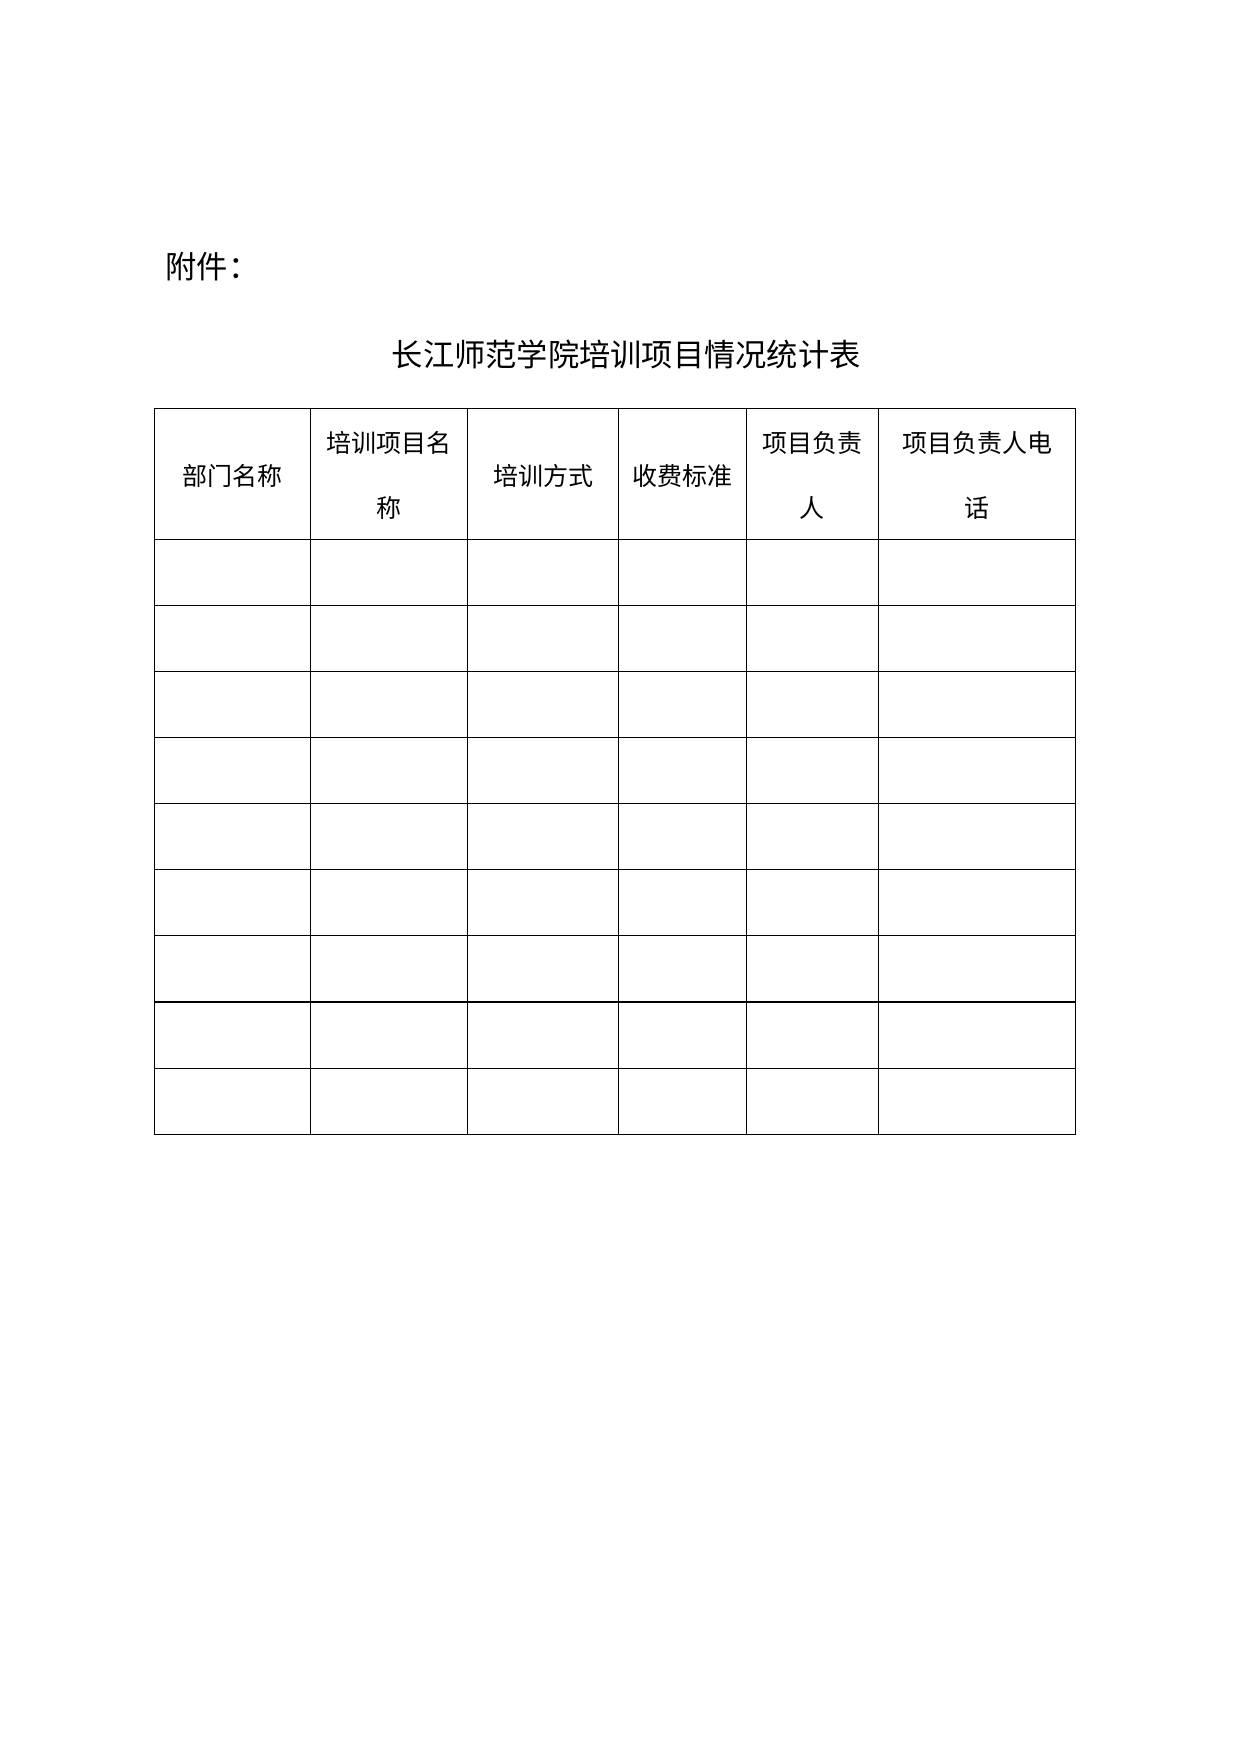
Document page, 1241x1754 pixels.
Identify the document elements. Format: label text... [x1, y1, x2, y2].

table_cell [311, 870, 467, 935]
table_cell [619, 936, 746, 1001]
table_cell [155, 1069, 310, 1133]
table_header 收费标准 [619, 409, 746, 539]
text 附件： [165, 233, 1087, 298]
table_cell [619, 1003, 746, 1067]
table_cell [619, 672, 746, 737]
table_cell [468, 1069, 618, 1133]
table_cell [747, 738, 878, 803]
table_cell [155, 870, 310, 935]
table_cell [619, 540, 746, 605]
table_cell [879, 672, 1075, 737]
table_cell [619, 1069, 746, 1133]
table_cell [619, 738, 746, 803]
table_cell [468, 804, 618, 869]
table_cell [879, 606, 1075, 671]
table_cell [879, 870, 1075, 935]
table_cell [619, 606, 746, 671]
table_cell [747, 540, 878, 605]
table_cell [747, 1069, 878, 1133]
table_cell [879, 738, 1075, 803]
table_cell [468, 606, 618, 671]
table_cell [311, 936, 467, 1001]
table_cell [311, 672, 467, 737]
table_cell [468, 672, 618, 737]
table_header 培训方式 [468, 409, 618, 539]
table_cell [155, 1003, 310, 1067]
table_cell [311, 606, 467, 671]
table_cell [747, 1003, 878, 1067]
table_cell [468, 1003, 618, 1067]
table_cell [747, 804, 878, 869]
table_header 项目负责人电话 [879, 409, 1075, 539]
table_cell [155, 540, 310, 605]
table_cell [468, 540, 618, 605]
table_cell [311, 1003, 467, 1067]
table_cell [311, 738, 467, 803]
table_header 项目负责人 [747, 409, 878, 539]
table_cell [879, 936, 1075, 1001]
table_cell [468, 870, 618, 935]
table_cell [311, 540, 467, 605]
table_cell [619, 870, 746, 935]
table_cell [311, 804, 467, 869]
table_cell [155, 804, 310, 869]
table_cell [747, 870, 878, 935]
table_header 部门名称 [155, 409, 310, 539]
table_cell [747, 606, 878, 671]
table_cell [619, 804, 746, 869]
table_cell [879, 1069, 1075, 1133]
table_cell [879, 1003, 1075, 1067]
table_cell [747, 936, 878, 1001]
table_cell [747, 672, 878, 737]
table_cell [155, 672, 310, 737]
table_cell [879, 540, 1075, 605]
table_cell [468, 936, 618, 1001]
text 长江师范学院培训项目情况统计表 [165, 320, 1087, 385]
table_cell [155, 606, 310, 671]
table_cell [155, 936, 310, 1001]
table_cell [468, 738, 618, 803]
table_cell [311, 1069, 467, 1133]
table_header 培训项目名称 [311, 409, 467, 539]
table_cell [879, 804, 1075, 869]
table_cell [155, 738, 310, 803]
